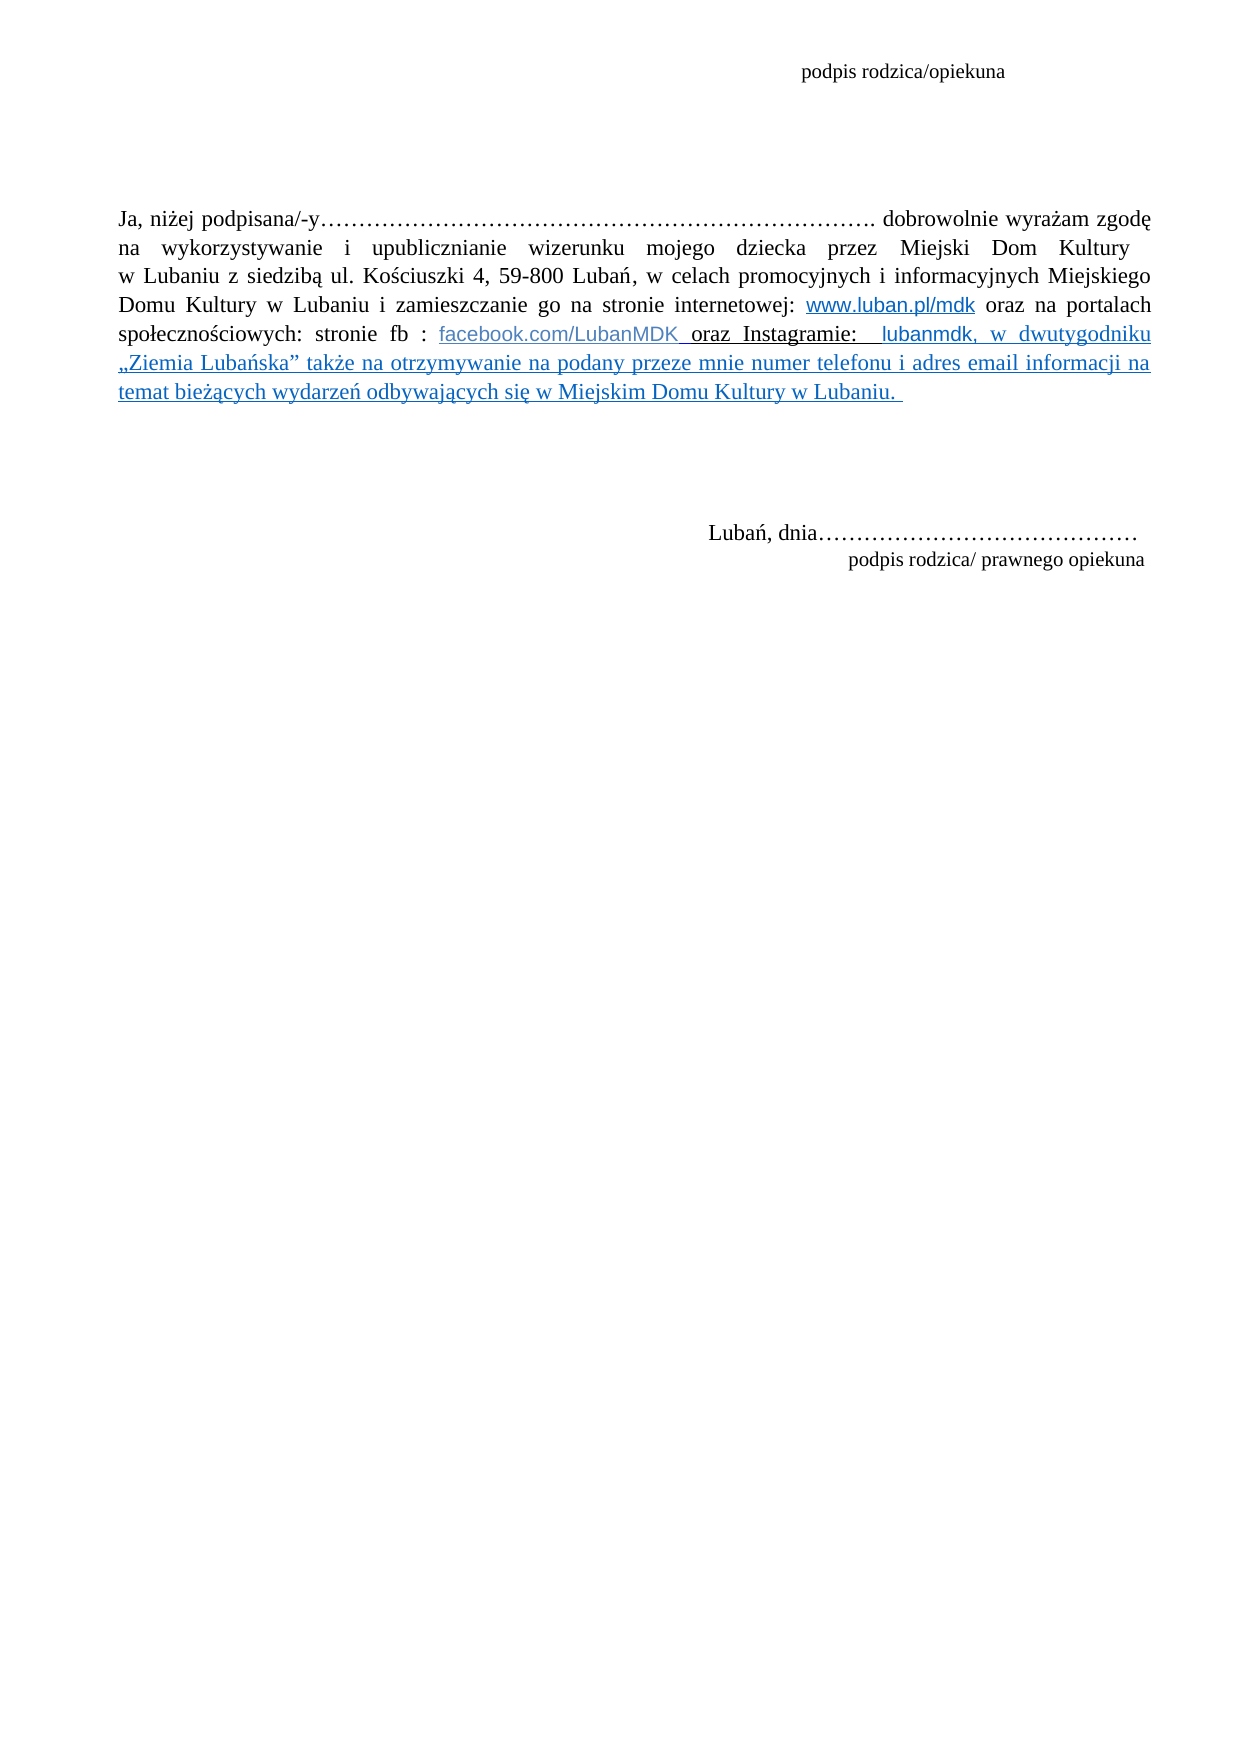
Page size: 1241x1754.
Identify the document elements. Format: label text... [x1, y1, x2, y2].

text podpis rodzica/opiekuna [561, 59, 1152, 83]
text podpis rodzica/ prawnego opiekuna [782, 547, 1152, 571]
text Ja, niżej podpisana/-y………………………………………………………………. dobrowolnie wyrażam zgodę na wykorzystywanie i upublicznianie wizerunku mojego dziecka przez Miejski Dom Kultury w Lubaniu z siedzibą ul. Kościuszki 4, 59-800 Lubań, w celach promocyjnych i informacyjnych Miejskiego Domu Kultury w Lubaniu i zamieszczanie go na stronie internetowej: www.luban.pl/mdk oraz na portalach społecznościowych: stronie fb : facebook.com/LubanMDK oraz Instagramie: lubanmdk, w dwutygodniku „Ziemia Lubańska” także na otrzymywanie na podany przeze mnie numer telefonu i adres email informacji na temat bieżących wydarzeń odbywających się w Miejskim Domu Kultury w Lubaniu. [118, 205, 1152, 404]
text Lubań, dnia…………………………………… [634, 519, 1152, 545]
